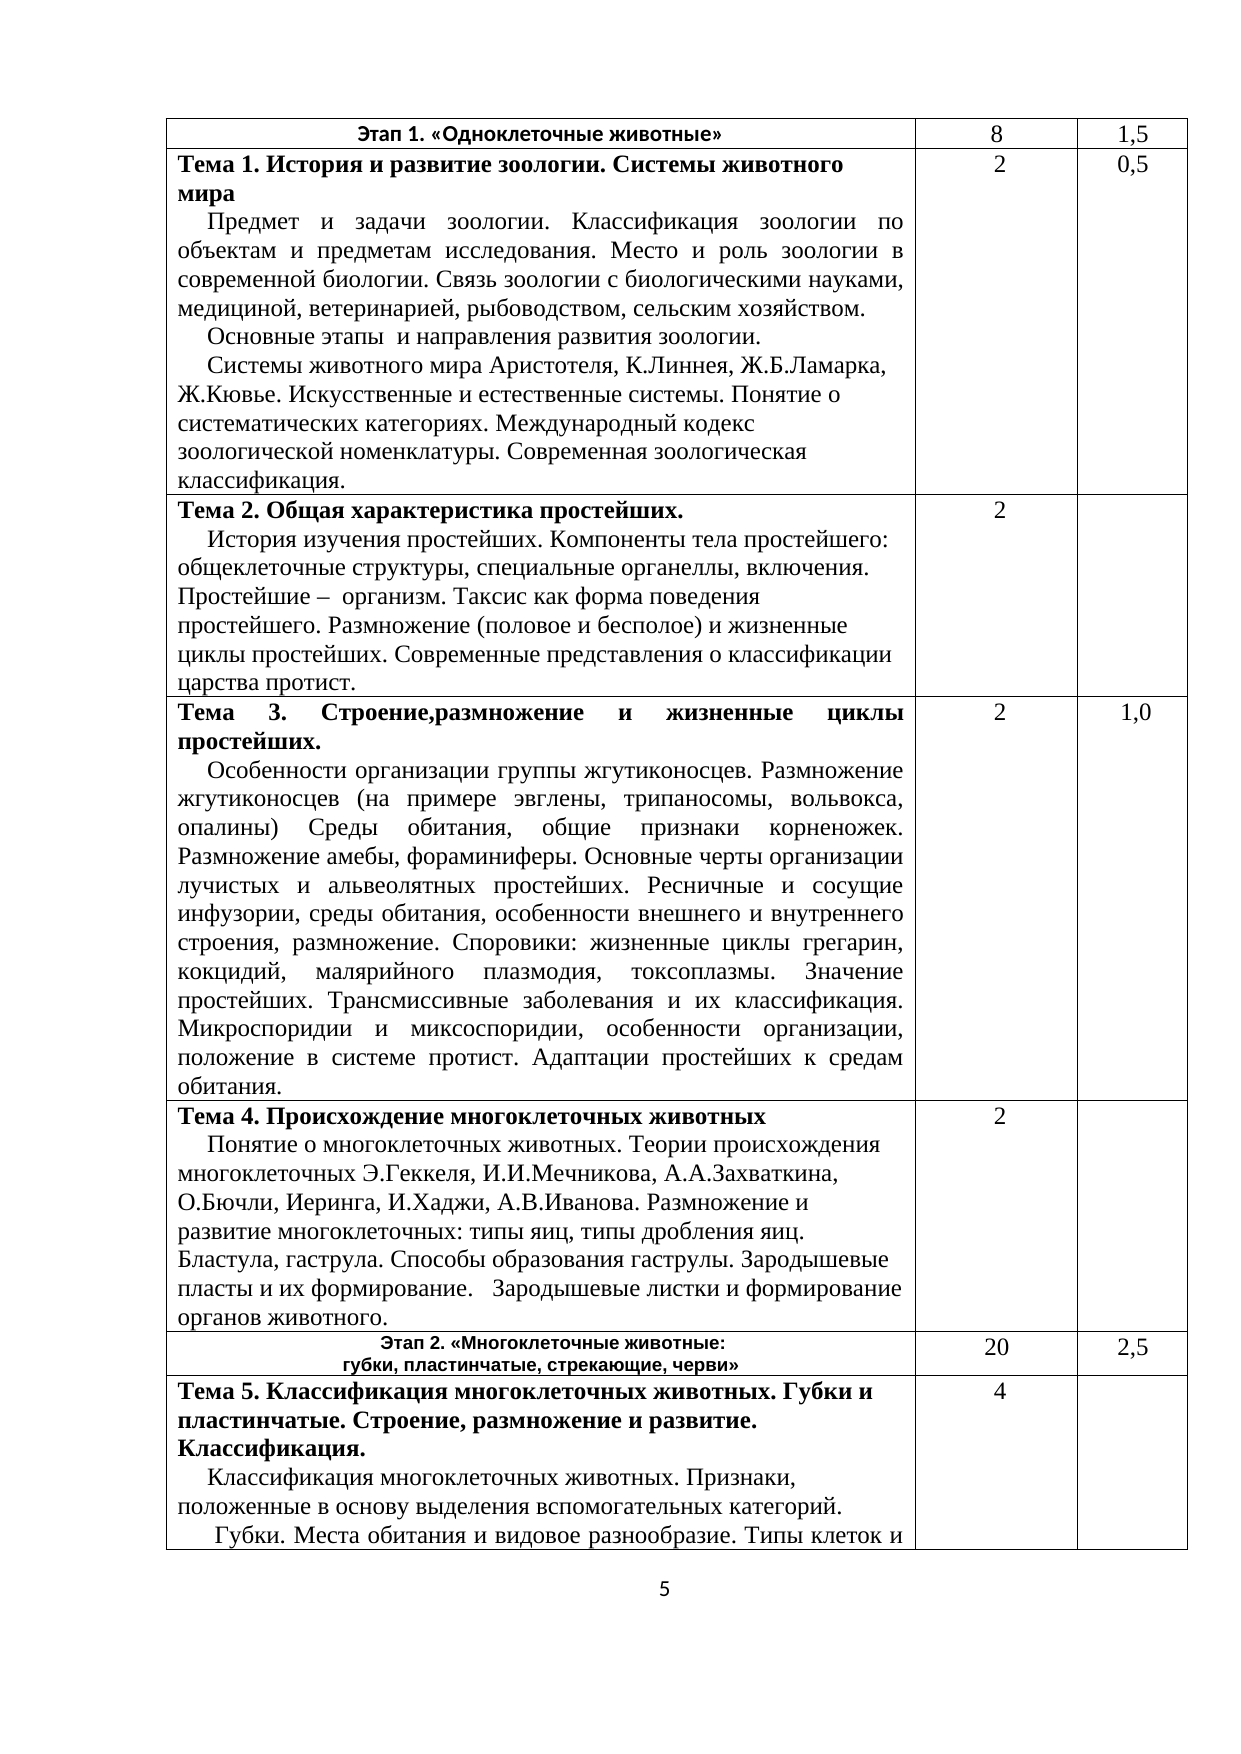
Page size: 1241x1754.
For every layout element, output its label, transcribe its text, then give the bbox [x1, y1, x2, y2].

table_cell Этап 2. «Многоклеточные животные: губки, пластинчатые, стрекающие, черви» [167, 1332, 915, 1375]
table_cell 2 [916, 495, 1077, 696]
table_cell 2,5 [1078, 1332, 1187, 1375]
table_cell 8 [916, 119, 1077, 148]
table_cell [1078, 1376, 1187, 1548]
table_cell Этап 1. «Одноклеточные животные» [167, 119, 915, 148]
table_cell 0,5 [1078, 149, 1187, 494]
table_cell 4 [916, 1376, 1077, 1548]
table_cell 2 [916, 149, 1077, 494]
table_cell Тема 4. Происхождение многоклеточных животных Понятие о многоклеточных животных. Теории происхождения многоклеточных Э.Геккеля, И.И.Мечникова, А.А.Захваткина, О.Бючли, Иеринга, И.Хаджи, А.В.Иванова. Размножение и развитие многоклеточных: типы яиц, типы дробления яиц. Бластула, гаструла. Способы образования гаструлы. Зародышевые пласты и их формирование. Зародышевые листки и формирование органов животного. [167, 1101, 915, 1331]
table_cell 1,5 [1078, 119, 1187, 148]
table_cell 2 [916, 697, 1077, 1100]
table_cell [1078, 495, 1187, 696]
table_cell Тема 2. Общая характеристика простейших. История изучения простейших. Компоненты тела простейшего: общеклеточные структуры, специальные органеллы, включения. Простейшие – организм. Таксис как форма поведения простейшего. Размножение (половое и бесполое) и жизненные циклы простейших. Современные представления о классификации царства протист. [167, 495, 915, 696]
table_cell Тема 1. История и развитие зоологии. Системы животного мира Предмет и задачи зоологии. Классификация зоологии по объектам и предметам исследования. Место и роль зоологии в современной биологии. Связь зоологии с биологическими науками, медициной, ветеринарией, рыбоводством, сельским хозяйством. Основные этапы и направления развития зоологии. Системы животного мира Аристотеля, К.Линнея, Ж.Б.Ламарка, Ж.Кювье. Искусственные и естественные системы. Понятие о систематических категориях. Международный кодекс зоологической номенклатуры. Современная зоологическая классификация. [167, 149, 915, 494]
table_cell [167, 1376, 915, 1548]
table_cell 1,0 [1078, 697, 1187, 1100]
table_cell [1078, 1101, 1187, 1331]
table_cell Тема 3. Строение,размножение и жизненные циклы простейших. Особенности организации группы жгутиконосцев. Размножение жгутиконосцев (на примере эвглены, трипаносомы, вольвокса, опалины) Среды обитания, общие признаки корненожек. Размножение амебы, фораминиферы. Основные черты организации лучистых и альвеолятных простейших. Ресничные и сосущие инфузории, среды обитания, особенности внешнего и внутреннего строения, размножение. Споровики: жизненные циклы грегарин, кокцидий, малярийного плазмодия, токсоплазмы. Значение простейших. Трансмиссивные заболевания и их классификация. Микроспоридии и миксоспоридии, особенности организации, положение в системе протист. Адаптации простейших к средам обитания. [167, 697, 915, 1100]
table_cell 2 [916, 1101, 1077, 1331]
table_cell 20 [916, 1332, 1077, 1375]
